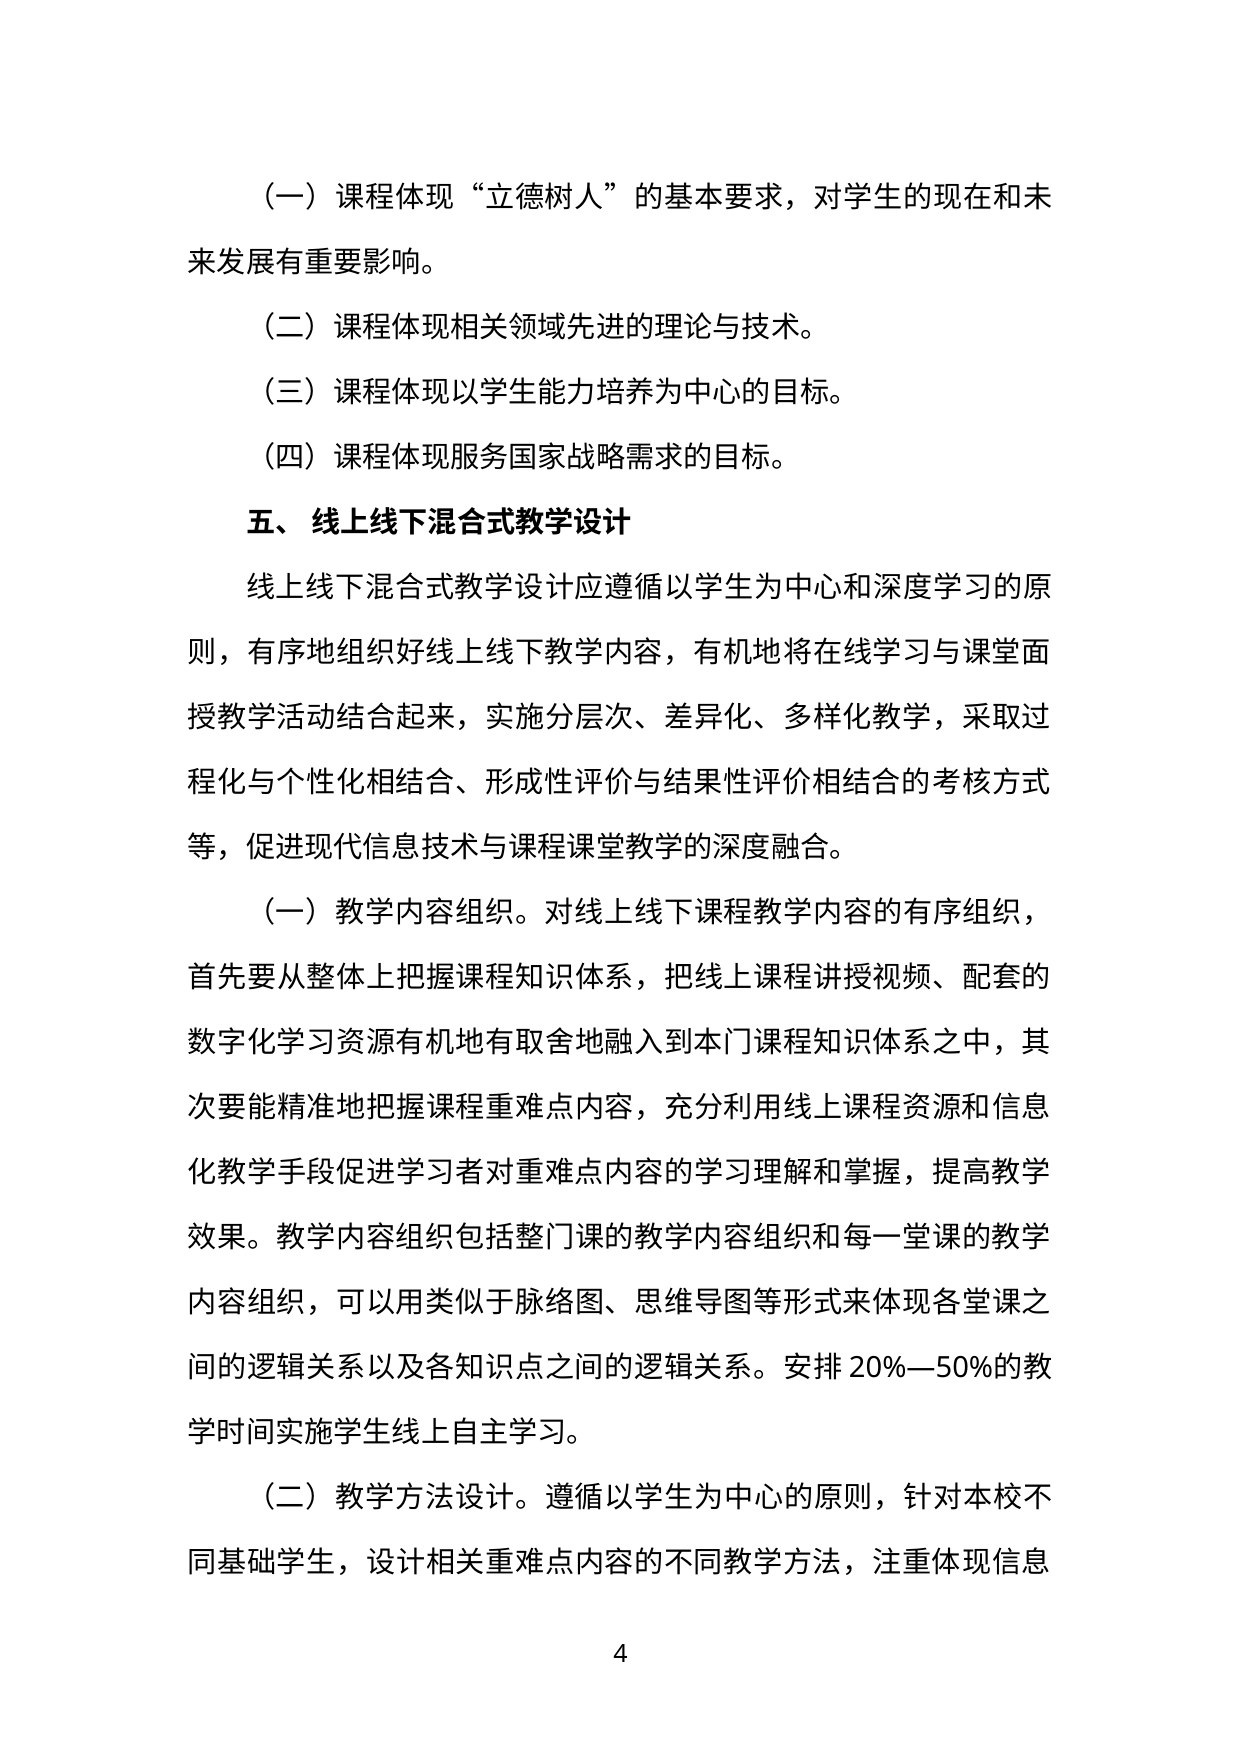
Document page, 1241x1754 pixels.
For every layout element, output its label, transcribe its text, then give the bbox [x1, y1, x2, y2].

text （二）课程体现相关领域先进的理论与技术。 [187, 292, 1053, 357]
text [187, 1462, 1053, 1592]
text （三）课程体现以学生能力培养为中心的目标。 [187, 357, 1053, 422]
text （一）教学内容组织。对线上线下课程教学内容的有序组织，首先要从整体上把握课程知识体系，把线上课程讲授视频、配套的数字化学习资源有机地有取舍地融入到本门课程知识体系之中，其次要能精准地把握课程重难点内容，充分利用线上课程资源和信息化教学手段促进学习者对重难点内容的学习理解和掌握，提高教学效果。教学内容组织包括整门课的教学内容组织和每一堂课的教学内容组织，可以用类似于脉络图、思维导图等形式来体现各堂课之间的逻辑关系以及各知识点之间的逻辑关系。安排20%—50%的教学时间实施学生线上自主学习。 [187, 877, 1053, 1462]
text 线上线下混合式教学设计应遵循以学生为中心和深度学习的原则，有序地组织好线上线下教学内容，有机地将在线学习与课堂面授教学活动结合起来，实施分层次、差异化、多样化教学，采取过程化与个性化相结合、形成性评价与结果性评价相结合的考核方式等，促进现代信息技术与课程课堂教学的深度融合。 [187, 552, 1053, 877]
text （四）课程体现服务国家战略需求的目标。 [187, 422, 1053, 487]
text 五、 线上线下混合式教学设计 [187, 487, 1053, 552]
text （一）课程体现“立德树人”的基本要求，对学生的现在和未来发展有重要影响。 [187, 162, 1053, 292]
